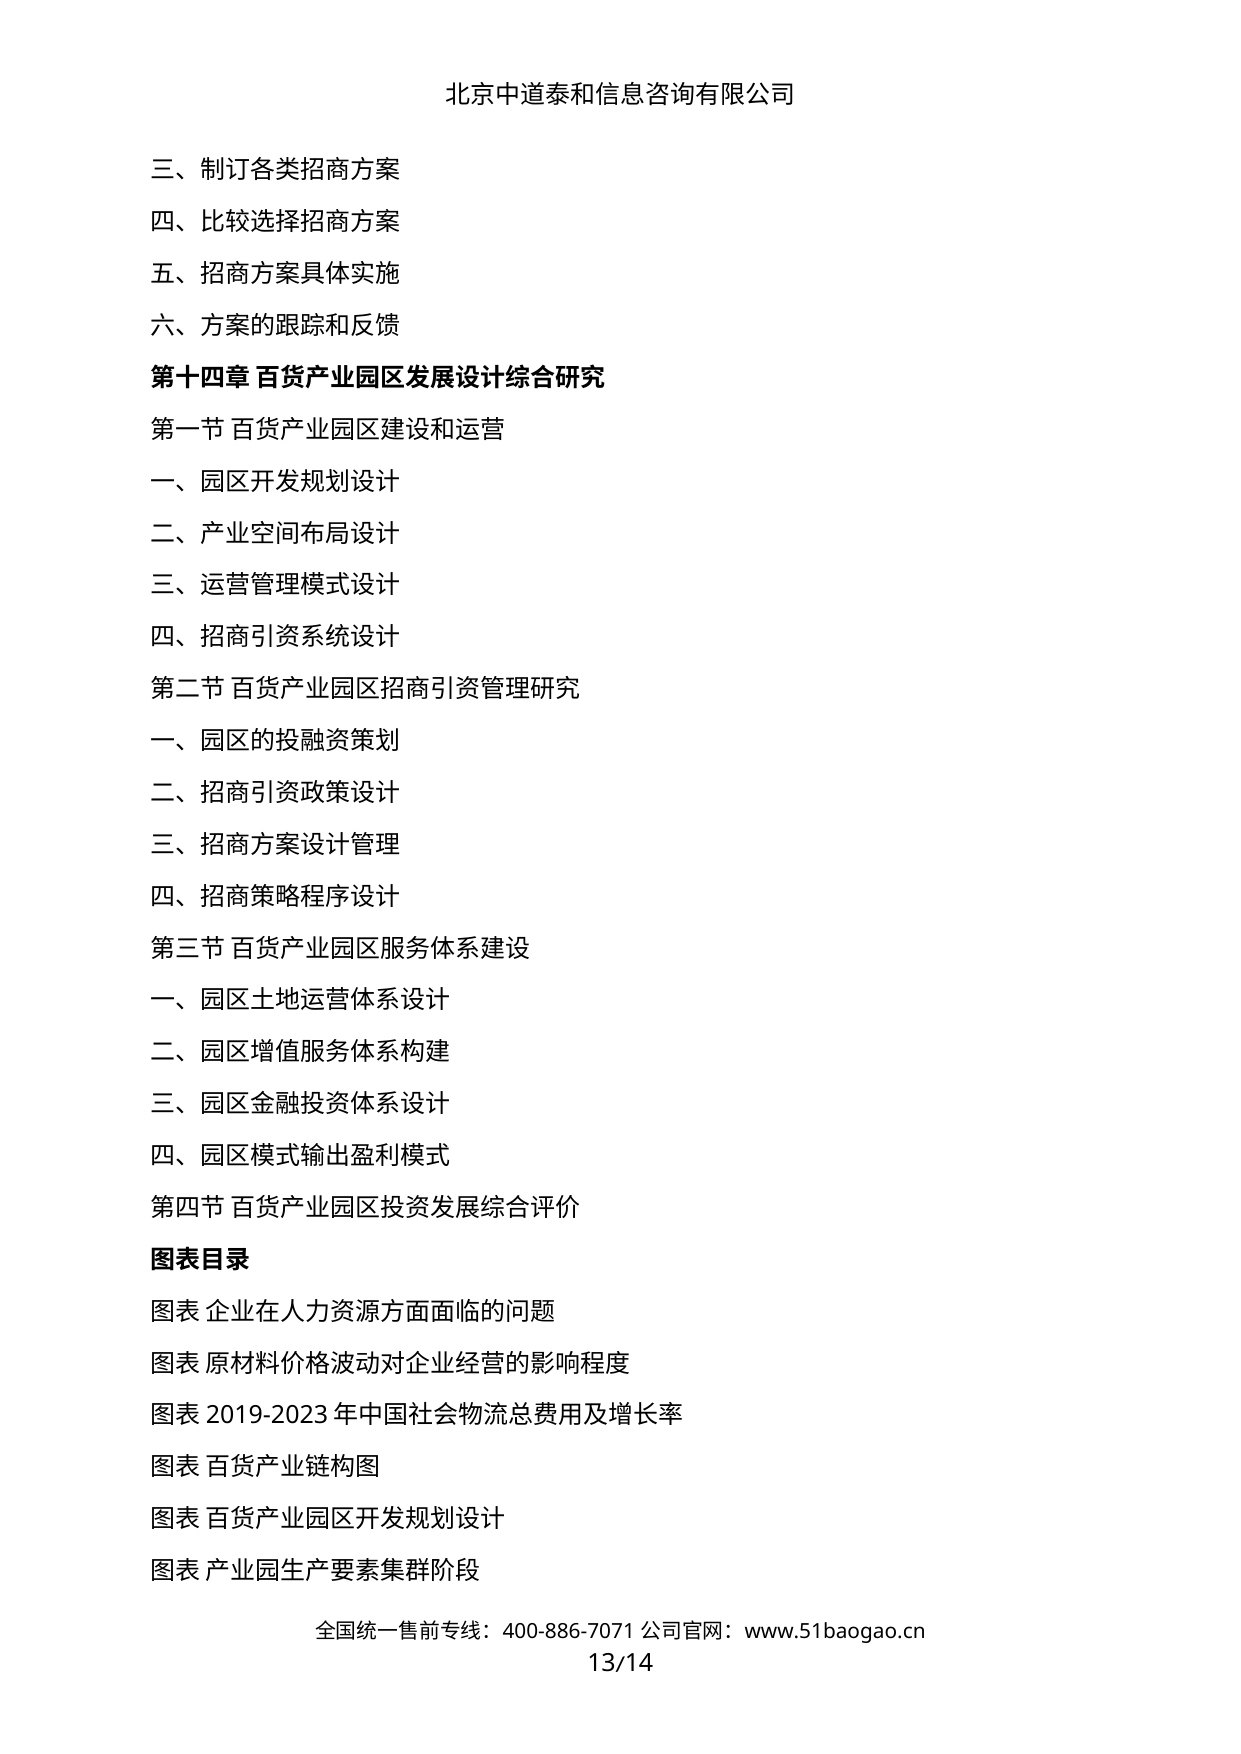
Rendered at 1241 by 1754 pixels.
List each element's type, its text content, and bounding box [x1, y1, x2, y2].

text 图表 百货产业园区开发规划设计 [150, 1499, 1090, 1535]
text 一、园区的投融资策划 [150, 721, 1090, 757]
text 图表 企业在人力资源方面面临的问题 [150, 1291, 1090, 1327]
text 图表 原材料价格波动对企业经营的影响程度 [150, 1343, 1090, 1379]
text 四、园区模式输出盈利模式 [150, 1136, 1090, 1172]
text 二、园区增值服务体系构建 [150, 1032, 1090, 1068]
text 第一节 百货产业园区建设和运营 [150, 409, 1090, 446]
text 图表 百货产业链构图 [150, 1447, 1090, 1483]
text 图表 产业园生产要素集群阶段 [150, 1551, 1090, 1587]
text 四、比较选择招商方案 [150, 202, 1090, 238]
text 第二节 百货产业园区招商引资管理研究 [150, 669, 1090, 705]
text 三、园区金融投资体系设计 [150, 1084, 1090, 1120]
text 第四节 百货产业园区投资发展综合评价 [150, 1187, 1090, 1224]
text 三、招商方案设计管理 [150, 824, 1090, 861]
text 二、招商引资政策设计 [150, 772, 1090, 809]
text 四、招商引资系统设计 [150, 617, 1090, 653]
text 二、产业空间布局设计 [150, 513, 1090, 549]
text 六、方案的跟踪和反馈 [150, 306, 1090, 342]
text 第三节 百货产业园区服务体系建设 [150, 928, 1090, 964]
text 图表目录 [150, 1239, 1090, 1276]
text 图表 2019-2023年中国社会物流总费用及增长率 [150, 1395, 1090, 1431]
text 第十四章 百货产业园区发展设计综合研究 [150, 357, 1090, 394]
text 四、招商策略程序设计 [150, 876, 1090, 912]
text 五、招商方案具体实施 [150, 254, 1090, 290]
text 三、运营管理模式设计 [150, 565, 1090, 601]
text 三、制订各类招商方案 [150, 150, 1090, 186]
text 一、园区土地运营体系设计 [150, 980, 1090, 1016]
text 一、园区开发规划设计 [150, 461, 1090, 497]
